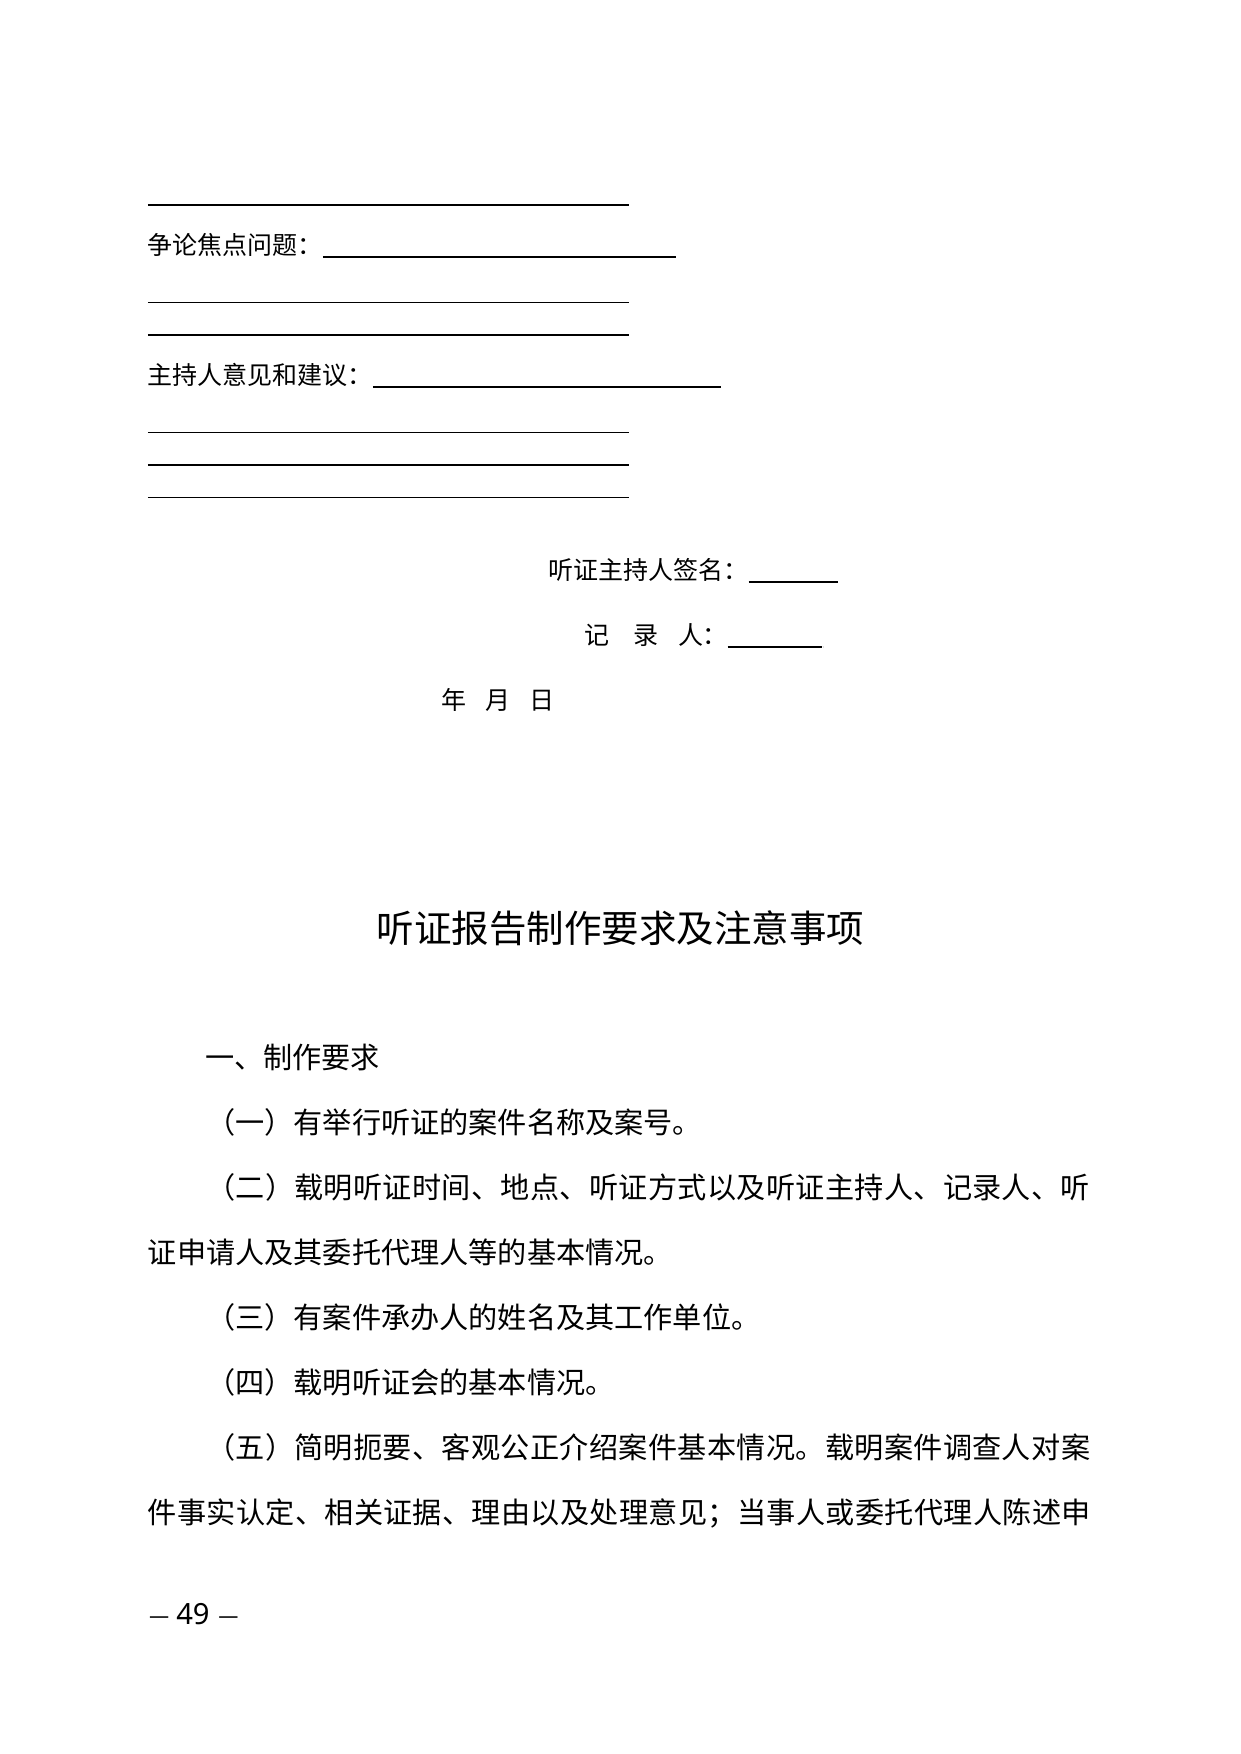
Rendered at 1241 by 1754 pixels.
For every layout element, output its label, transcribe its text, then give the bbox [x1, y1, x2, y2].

text 争论焦点问题： [148, 211, 1093, 276]
text 年 月 日 [148, 666, 1093, 731]
text 主持人意见和建议： [148, 341, 1093, 406]
text 一、制作要求 [148, 1023, 1093, 1088]
text 听证报告制作要求及注意事项 [148, 893, 1093, 958]
text 记 录 人： [148, 601, 1093, 666]
text （四）载明听证会的基本情况。 [148, 1348, 1093, 1413]
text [148, 1413, 1093, 1543]
text （二）载明听证时间、地点、听证方式以及听证主持人、记录人、听证申请人及其委托代理人等的基本情况。 [148, 1153, 1093, 1283]
text 听证主持人签名： [148, 536, 1093, 601]
text （三）有案件承办人的姓名及其工作单位。 [148, 1283, 1093, 1348]
text （一）有举行听证的案件名称及案号。 [148, 1088, 1093, 1153]
